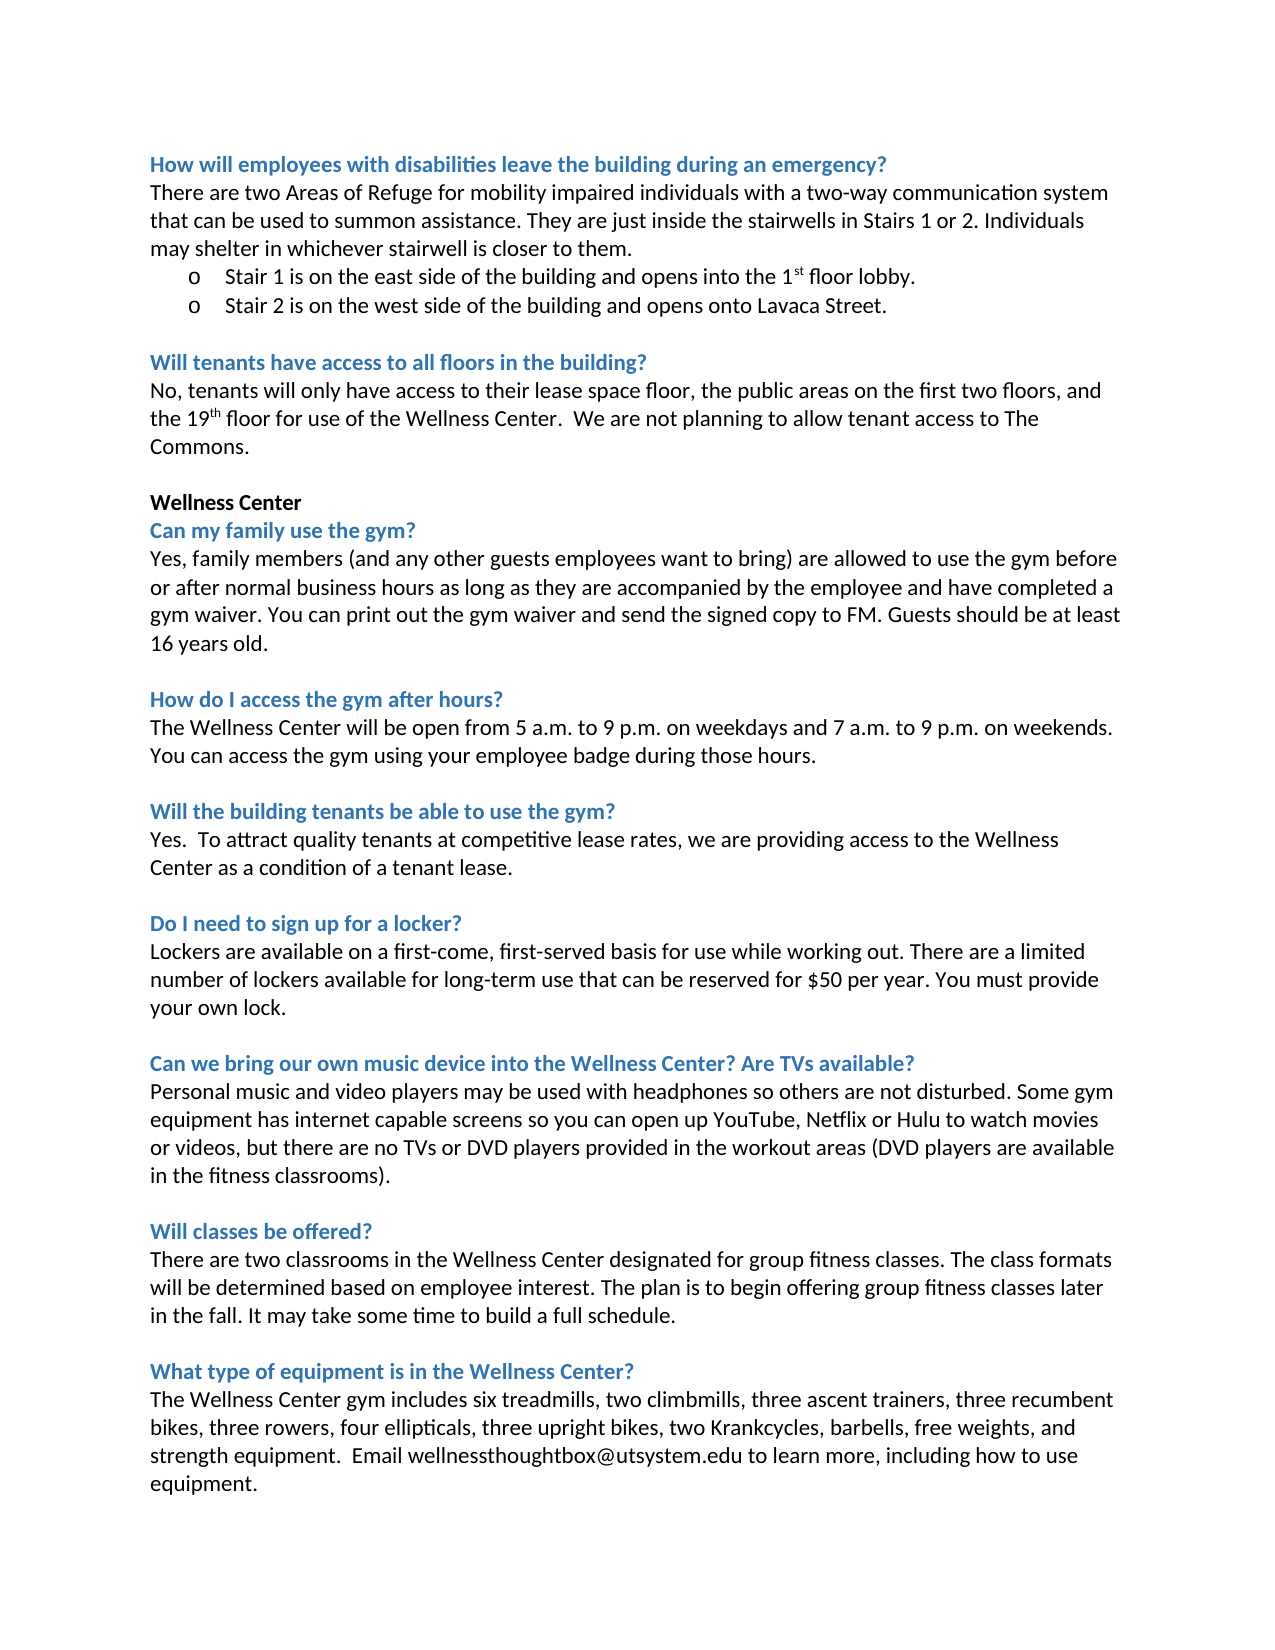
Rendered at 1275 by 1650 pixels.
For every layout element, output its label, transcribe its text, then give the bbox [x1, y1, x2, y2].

subtitle How will employees with disabilities leave the building during an emergency? [150, 150, 1125, 178]
subtitle Do I need to sign up for a locker? [150, 909, 1125, 937]
subtitle Can we bring our own music device into the Wellness Center? Are TVs available? [150, 1049, 1125, 1077]
subtitle Will tenants have access to all floors in the building? [150, 348, 1125, 376]
text Personal music and video players may be used with headphones so others are not disturbed. Some gym equipment has internet capable screens so you can open up YouTube, Netflix or Hulu to watch movies or videos, but there are no TVs or DVD players provided in the workout areas (DVD players are available in the fitness classrooms). [150, 1077, 1125, 1189]
subtitle How do I access the gym after hours? [150, 685, 1125, 713]
text No, tenants will only have access to their lease space floor, the public areas on the first two floors, and the 19th floor for use of the Wellness Center. We are not planning to allow tenant access to The Commons. [150, 376, 1125, 461]
text Yes. To attract quality tenants at competitive lease rates, we are providing access to the Wellness Center as a condition of a tenant lease. [150, 825, 1125, 881]
list Stair 2 is on the west side of the building and opens onto Lavaca Street. [187, 291, 1125, 320]
text Lockers are available on a first-come, first-served basis for use while working out. There are a limited number of lockers available for long-term use that can be reserved for $50 per year. You must provide your own lock. [150, 937, 1125, 1021]
subtitle Will the building tenants be able to use the gym? [150, 797, 1125, 825]
subtitle Will classes be offered? [150, 1217, 1125, 1245]
text The Wellness Center will be open from 5 a.m. to 9 p.m. on weekdays and 7 a.m. to 9 p.m. on weekends. You can access the gym using your employee badge during those hours. [150, 713, 1125, 769]
text Wellness Center [150, 488, 1125, 517]
text Yes, family members (and any other guests employees want to bring) are allowed to use the gym before or after normal business hours as long as they are accompanied by the employee and have completed a gym waiver. You can print out the gym waiver and send the signed copy to FM. Guests should be at least 16 years old. [150, 544, 1125, 657]
list Stair 1 is on the east side of the building and opens into the 1st floor lobby. [187, 262, 1125, 291]
text There are two classrooms in the Wellness Center designated for group fitness classes. The class formats will be determined based on employee interest. The plan is to begin offering group fitness classes later in the fall. It may take some time to build a full schedule. [150, 1245, 1125, 1329]
text The Wellness Center gym includes six treadmills, two climbmills, three ascent trainers, three recumbent bikes, three rowers, four ellipticals, three upright bikes, two Krankcycles, barbells, free weights, and strength equipment. Email wellnessthoughtbox@utsystem.edu to learn more, including how to use equipment. [150, 1385, 1125, 1497]
text There are two Areas of Refuge for mobility impaired individuals with a two-way communication system that can be used to summon assistance. They are just inside the stairwells in Stairs 1 or 2. Individuals may shelter in whichever stairwell is closer to them. [150, 178, 1125, 262]
subtitle What type of equipment is in the Wellness Center? [150, 1357, 1125, 1385]
subtitle Can my family use the gym? [150, 517, 1125, 544]
